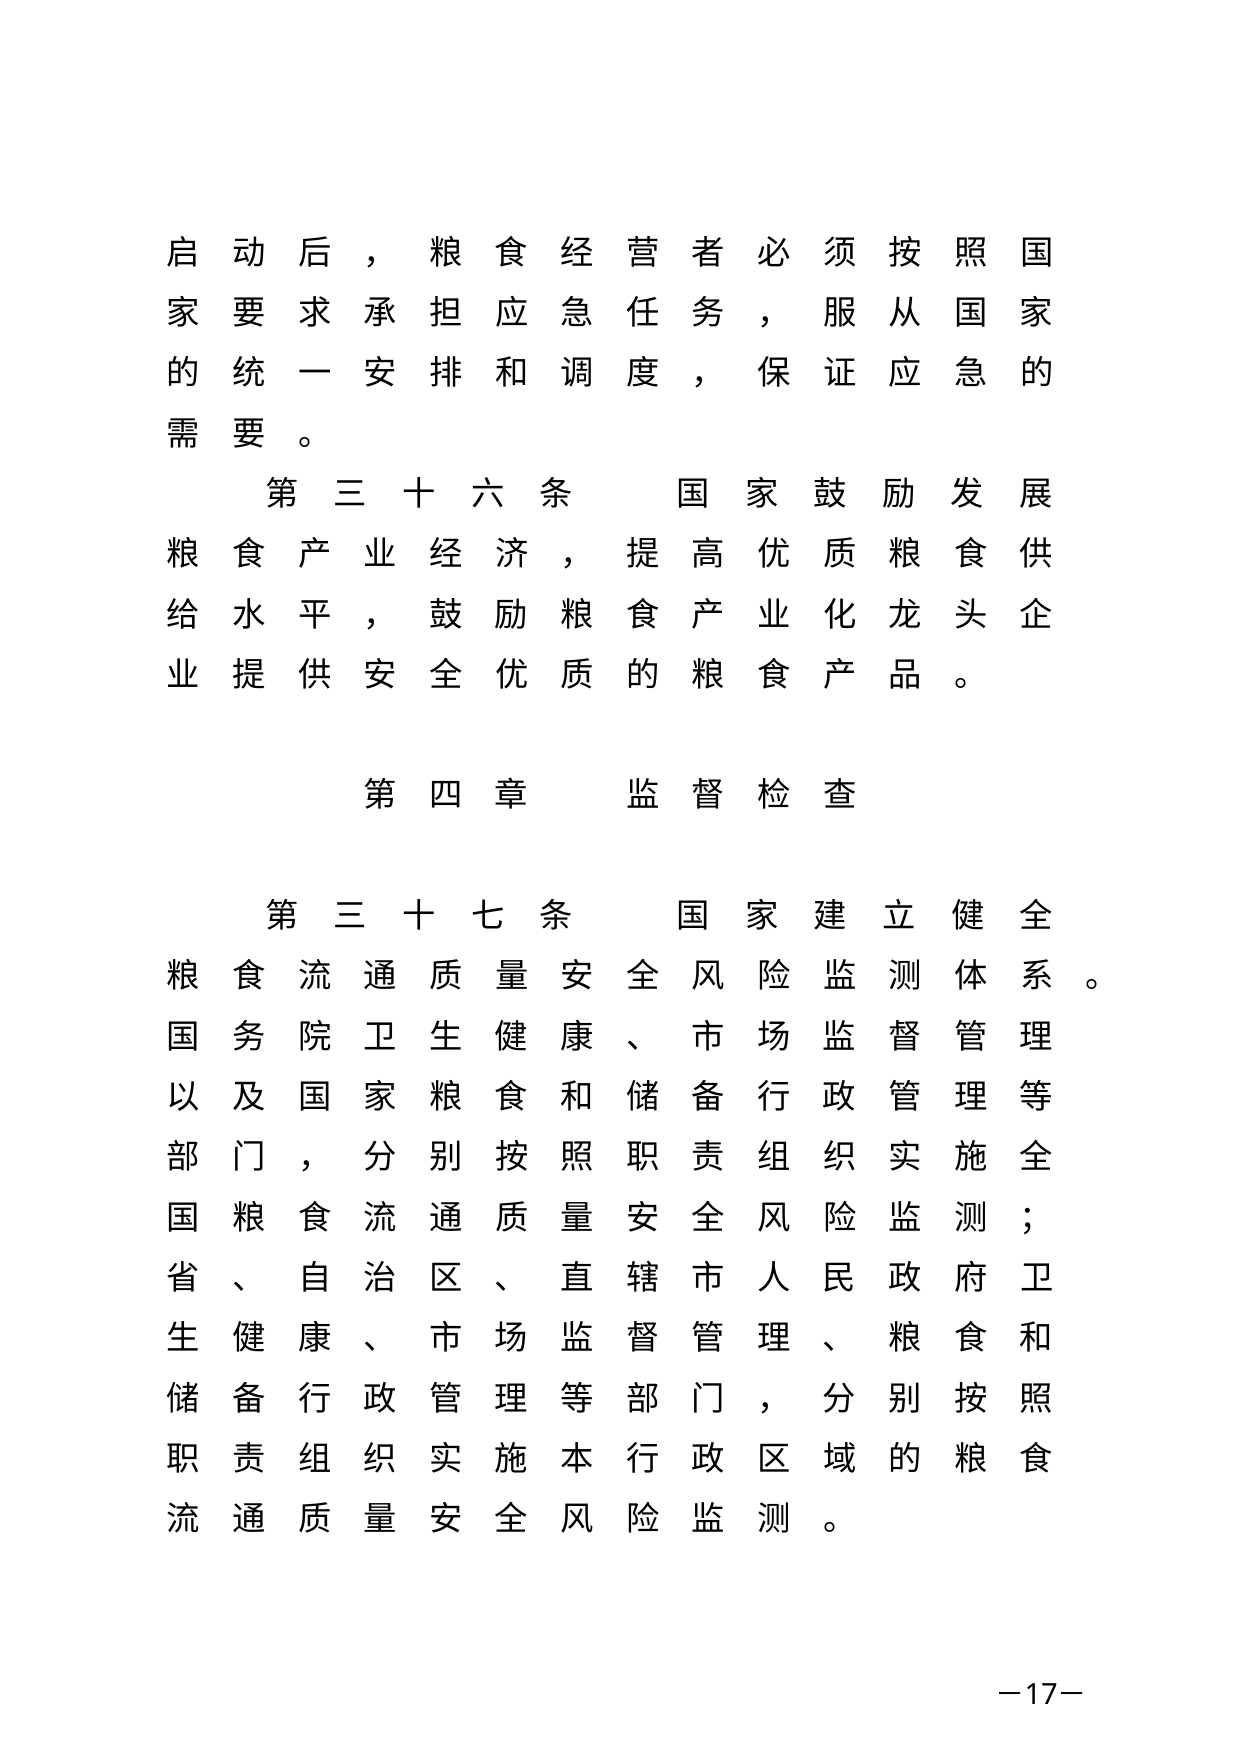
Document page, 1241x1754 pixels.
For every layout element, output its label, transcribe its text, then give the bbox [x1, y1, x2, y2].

text 第三十六条 国家鼓励发展粮食产业经济，提高优质粮食供给水平，鼓励粮食产业化龙头企业提供安全优质的粮食产品。 [167, 461, 1085, 702]
text 第三十七条 国家建立健全粮食流通质量安全风险监测体系。国务院卫生健康、市场监督管理以及国家粮食和储备行政管理等部门，分别按照职责组织实施全国粮食流通质量安全风险监测；省、自治区、直辖市人民政府卫生健康、市场监督管理、粮食和储备行政管理等部门，分别按照职责组织实施本行政区域的粮食流通质量安全风险监测。 [167, 883, 1085, 1546]
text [167, 219, 1085, 461]
text 第四章 监督检查 [167, 762, 1085, 822]
